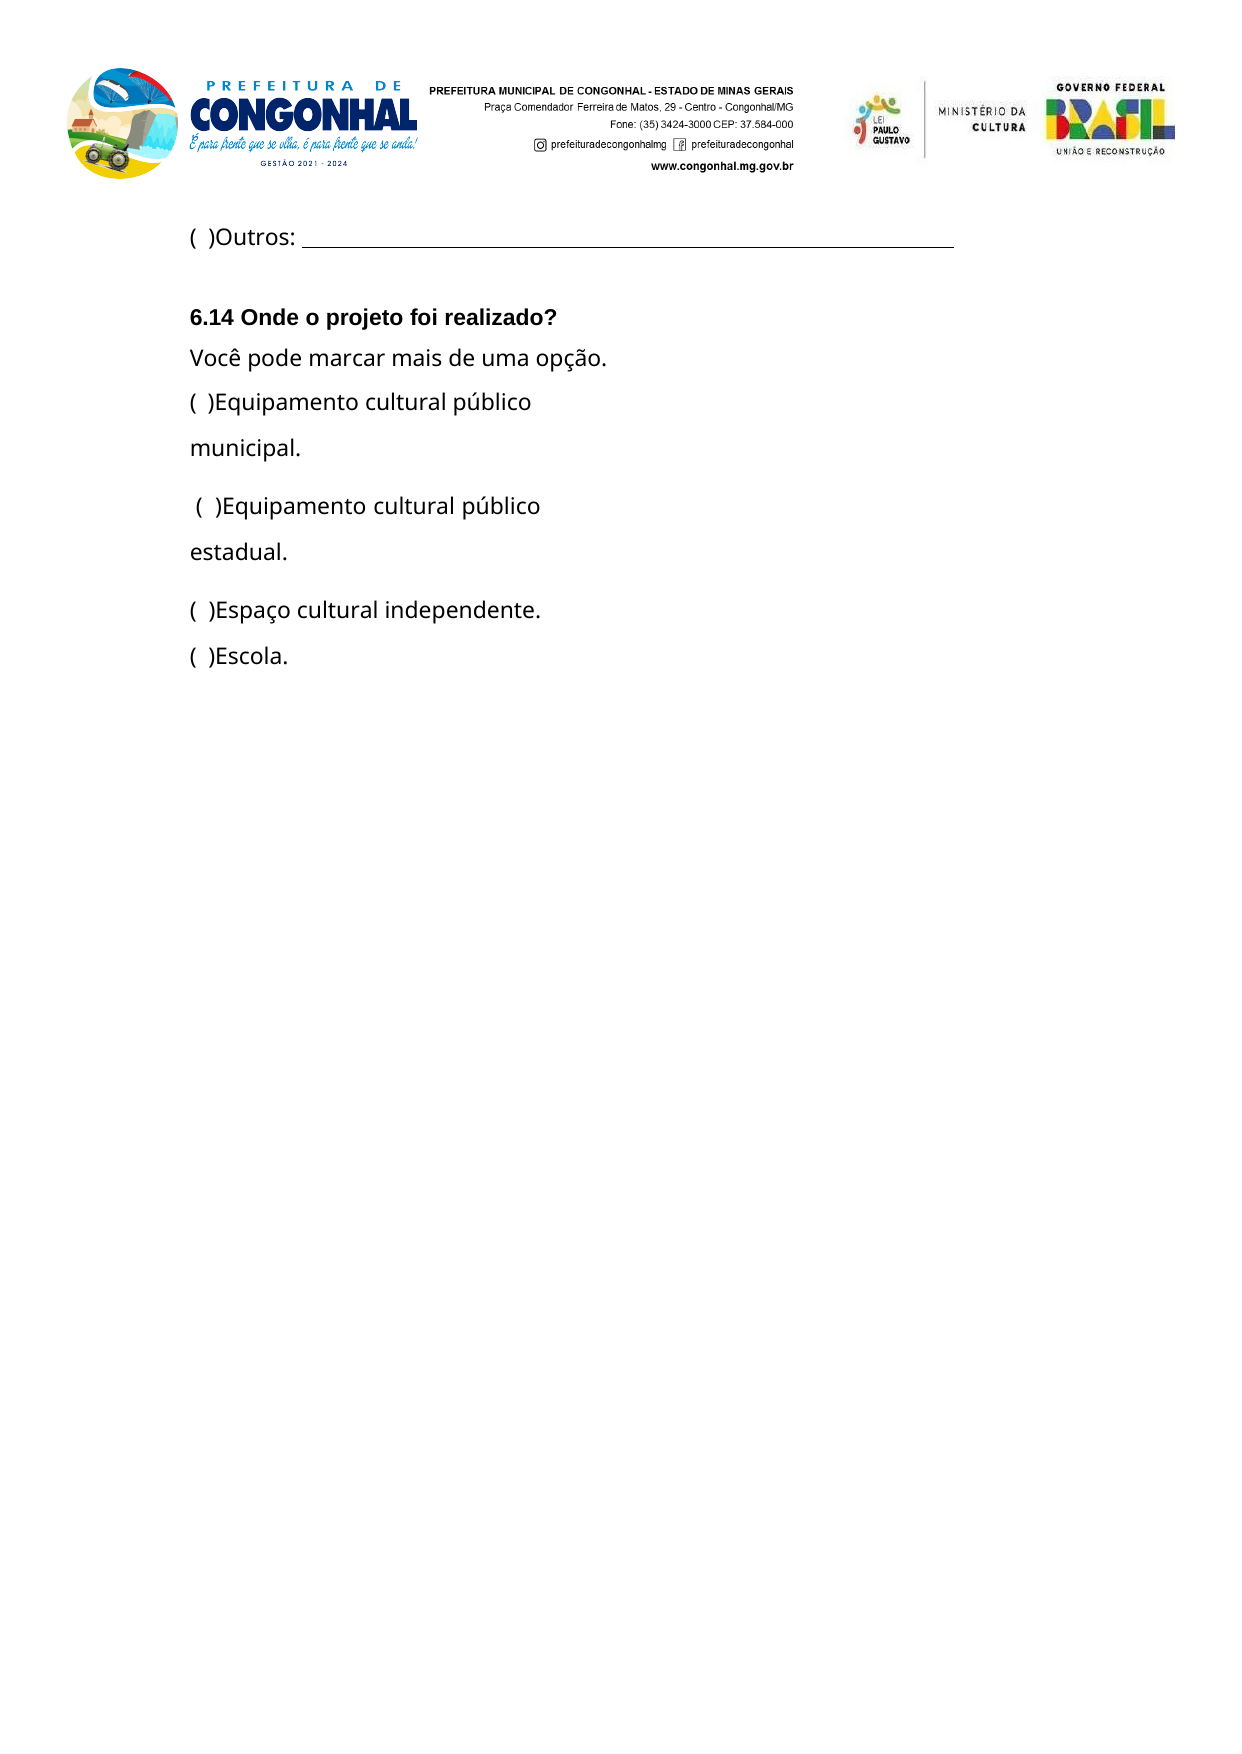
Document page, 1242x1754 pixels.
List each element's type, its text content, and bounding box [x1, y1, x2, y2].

text ( )Espaço cultural independente. [189, 594, 621, 625]
text ( )Escola. [189, 640, 1200, 671]
text Você pode marcar mais de uma opção. [189, 342, 1200, 374]
text ( )Equipamento cultural público estadual. [189, 490, 621, 567]
text ( )Outros: [189, 221, 1200, 252]
picture [66, 64, 800, 179]
subtitle Onde o projeto foi realizado? [189, 303, 1200, 330]
picture [842, 76, 1175, 166]
text ( )Equipamento cultural público municipal. [189, 386, 621, 463]
